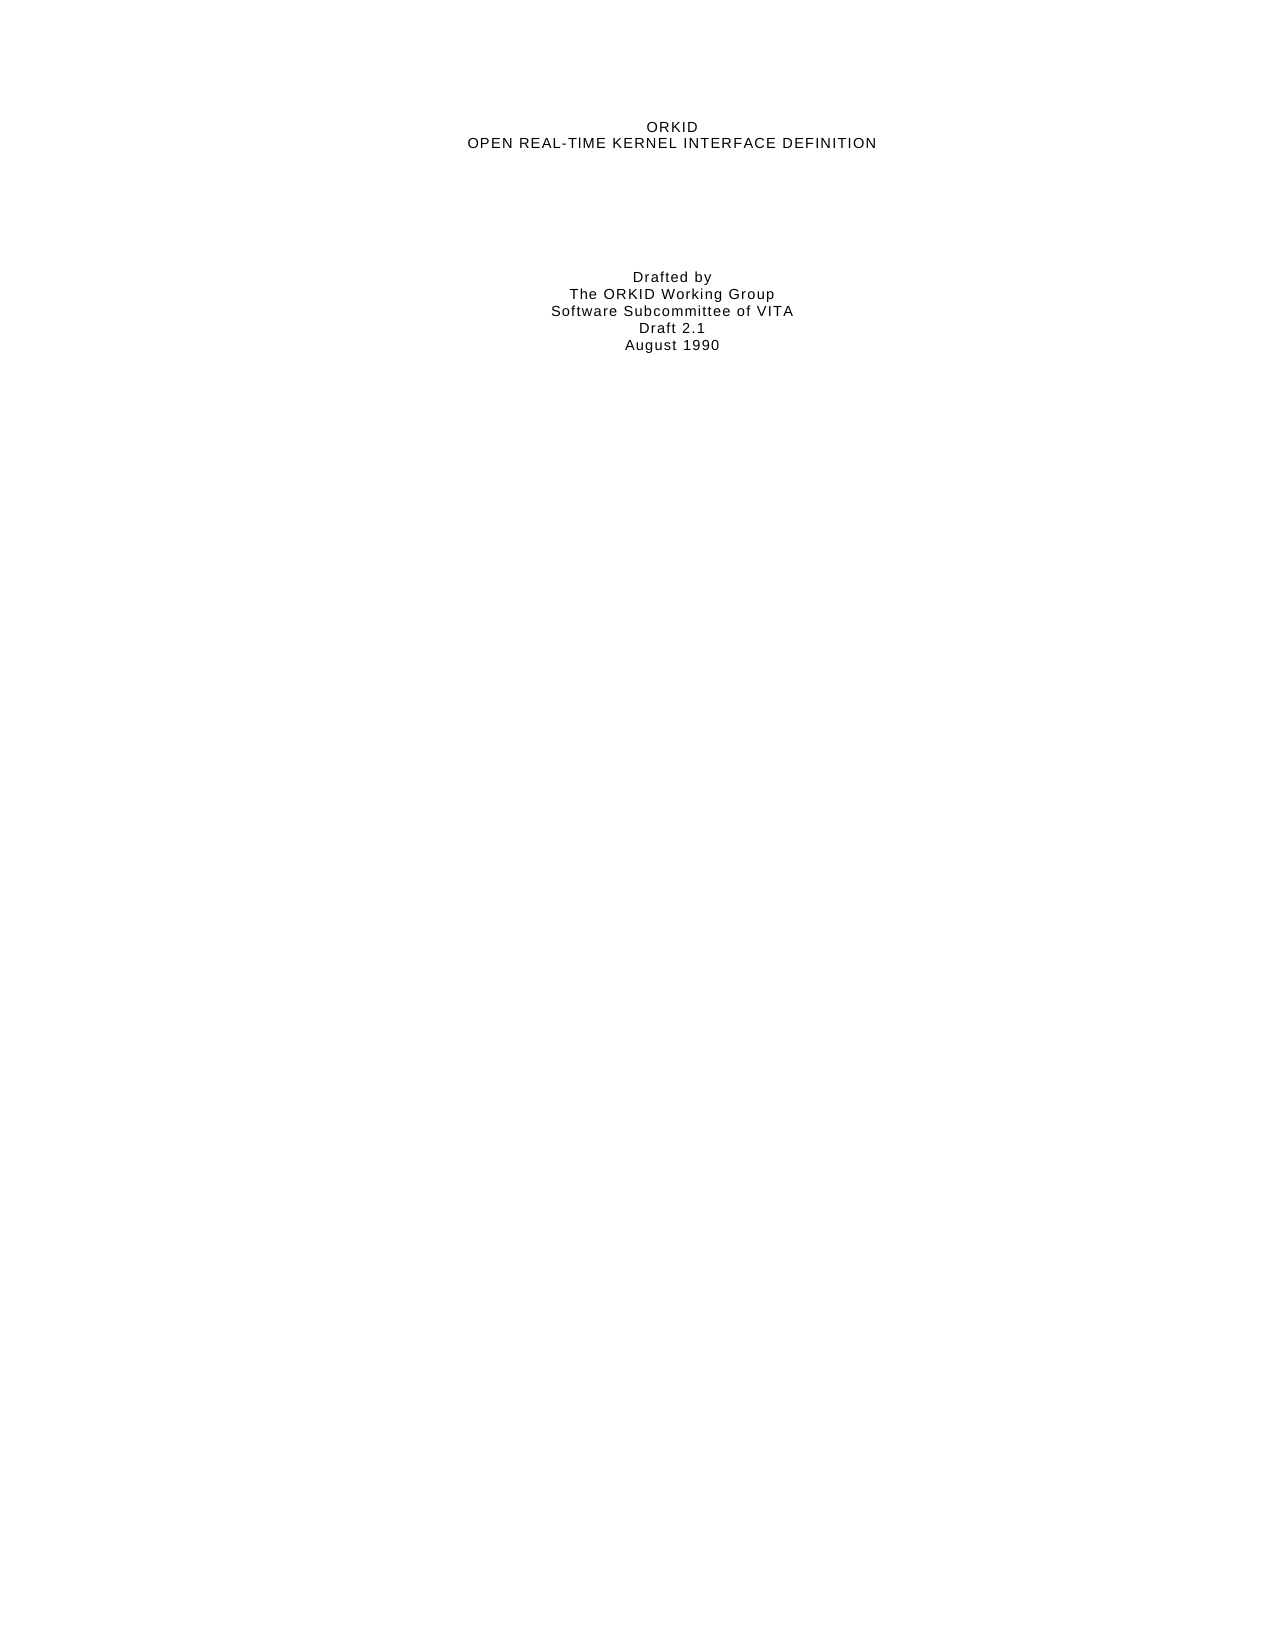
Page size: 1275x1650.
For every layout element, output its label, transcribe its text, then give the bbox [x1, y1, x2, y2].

text Drafted by [125, 269, 1219, 286]
text The ORKID Working Group [125, 286, 1219, 303]
text August 1990 [125, 336, 1219, 353]
text ORKID [125, 118, 1219, 135]
text OPEN REAL-TlME KERNEL INTERFACE DEFINITION [125, 135, 1219, 152]
text Software Subcommittee of VITA [125, 303, 1219, 319]
text Draft 2.1 [125, 319, 1219, 336]
